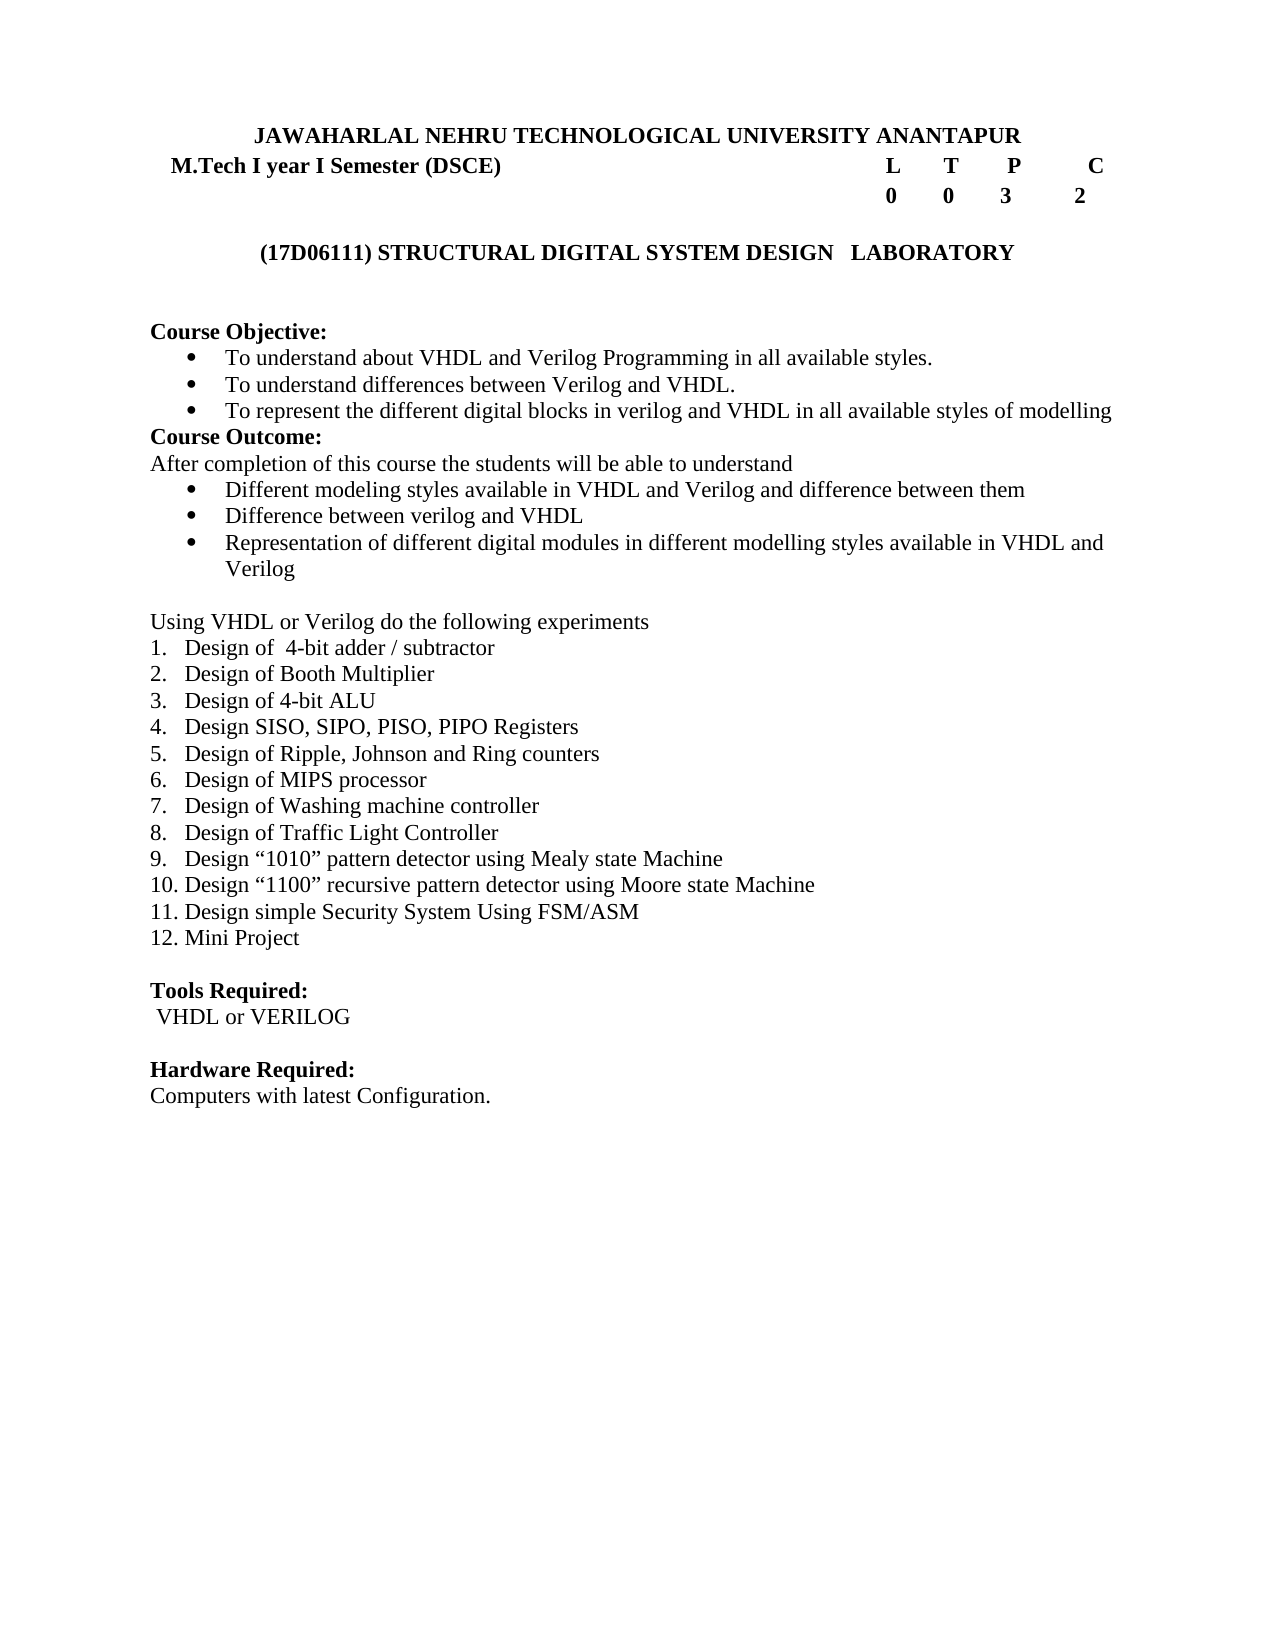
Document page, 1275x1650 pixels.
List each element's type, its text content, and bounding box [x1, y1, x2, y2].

text 0 0 3 2 [150, 182, 1125, 209]
text After completion of this course the students will be able to understand [150, 450, 1125, 476]
text 4. Design SISO, SIPO, PISO, PIPO Registers [150, 713, 1125, 739]
text 2. Design of Booth Multiplier [150, 661, 1125, 687]
text Tools Required: [150, 977, 1125, 1003]
text 10. Design “1100” recursive pattern detector using Moore state Machine [150, 871, 1125, 898]
list Different modeling styles available in VHDL and Verilog and difference between them [187, 476, 1125, 502]
list To represent the different digital blocks in verilog and VHDL in all available styles of modelling [187, 397, 1125, 423]
list Difference between verilog and VHDL [187, 502, 1125, 529]
text 5. Design of Ripple, Johnson and Ring counters [150, 739, 1125, 766]
text 11. Design simple Security System Using FSM/ASM [150, 898, 1125, 924]
list To understand about VHDL and Verilog Programming in all available styles. [187, 344, 1125, 371]
text 6. Design of MIPS processor [150, 766, 1125, 792]
text Course Outcome: [150, 423, 1125, 450]
text (17D06111) STRUCTURAL DIGITAL SYSTEM DESIGN LABORATORY [150, 239, 1125, 265]
text Using VHDL or Verilog do the following experiments [150, 608, 1125, 634]
text JAWAHARLAL NEHRU TECHNOLOGICAL UNIVERSITY ANANTAPUR [150, 122, 1125, 148]
list Representation of different digital modules in different modelling styles available in VHDL and Verilog [187, 529, 1125, 581]
text Hardware Required: [150, 1056, 1125, 1082]
text 7. Design of Washing machine controller [150, 792, 1125, 819]
text VHDL or VERILOG [150, 1003, 1125, 1029]
list To understand differences between Verilog and VHDL. [187, 371, 1125, 397]
text Computers with latest Configuration. [150, 1082, 1125, 1108]
text 9. Design “1010” pattern detector using Mealy state Machine [150, 845, 1125, 871]
text 12. Mini Project [150, 924, 1125, 950]
text 3. Design of 4-bit ALU [150, 687, 1125, 713]
text M.Tech I year I Semester (DSCE) L T P C [150, 152, 1125, 178]
text 1. Design of 4-bit adder / subtractor [150, 634, 1125, 661]
text 8. Design of Traffic Light Controller [150, 819, 1125, 845]
text Course Objective: [150, 318, 1125, 344]
